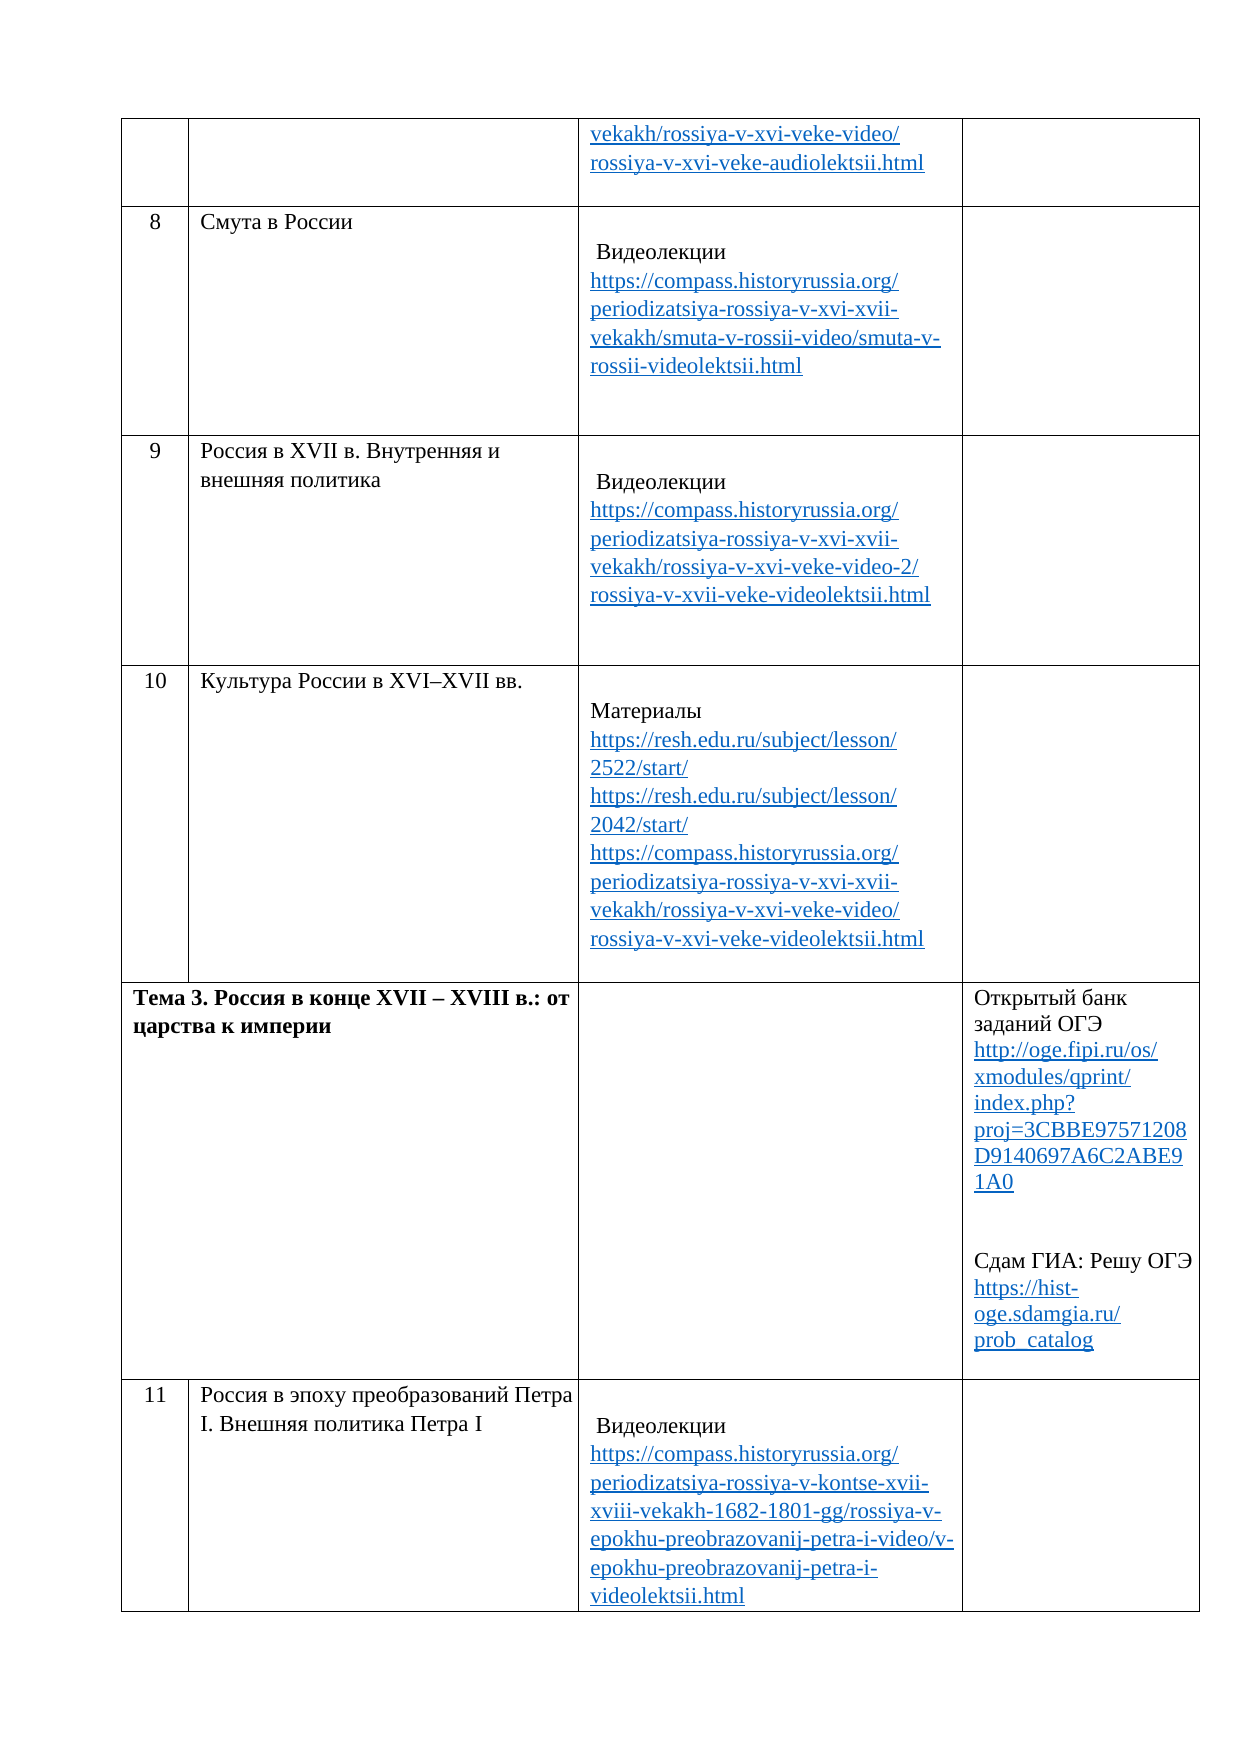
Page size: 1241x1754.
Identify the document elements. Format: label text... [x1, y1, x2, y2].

table_cell Тема 3. Россия в конце XVII – XVIII в.: от царства к империи [122, 983, 578, 1379]
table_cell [579, 1380, 962, 1611]
table_cell Материалы https://resh.edu.ru/subject/lesson/2522/start/ https://resh.edu.ru/subject/lesson/2042/start/ https://compass.historyrussia.org/periodizatsiya-rossiya-v-xvi-xvii-vekakh/rossiya-v-xvi-veke-video/rossiya-v-xvi-veke-videolektsii.html [579, 666, 962, 982]
table_cell Видеолекции https://compass.historyrussia.org/periodizatsiya-rossiya-v-xvi-xvii-vekakh/smuta-v-rossii-video/smuta-v-rossii-videolektsii.html [579, 207, 962, 435]
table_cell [189, 119, 578, 206]
table_cell [963, 666, 1199, 982]
table_cell [963, 1380, 1199, 1611]
table_cell Открытый банк заданий ОГЭ http://oge.fipi.ru/os/xmodules/qprint/index.php?proj=3CBBE97571208D9140697A6C2ABE91A0 Сдам ГИА: Решу ОГЭ https://hist-oge.sdamgia.ru/prob_catalog [963, 983, 1199, 1379]
table_cell [579, 983, 962, 1379]
table_cell Видеолекции https://compass.historyrussia.org/periodizatsiya-rossiya-v-xvi-xvii-vekakh/rossiya-v-xvi-veke-video-2/rossiya-v-xvii-veke-videolektsii.html [579, 436, 962, 665]
table_cell [963, 119, 1199, 206]
table_cell 9 [122, 436, 188, 665]
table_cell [579, 119, 962, 206]
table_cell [189, 1380, 578, 1611]
table_cell Россия в XVII в. Внутренняя и внешняя политика [189, 436, 578, 665]
table_cell 8 [122, 207, 188, 435]
table_cell [963, 207, 1199, 435]
table_cell Смута в России [189, 207, 578, 435]
table_cell 10 [122, 666, 188, 982]
table_cell Культура России в XVI–XVII вв. [189, 666, 578, 982]
table_cell [963, 436, 1199, 665]
table_cell 11 [122, 1380, 188, 1611]
table_cell 7 [122, 119, 188, 206]
